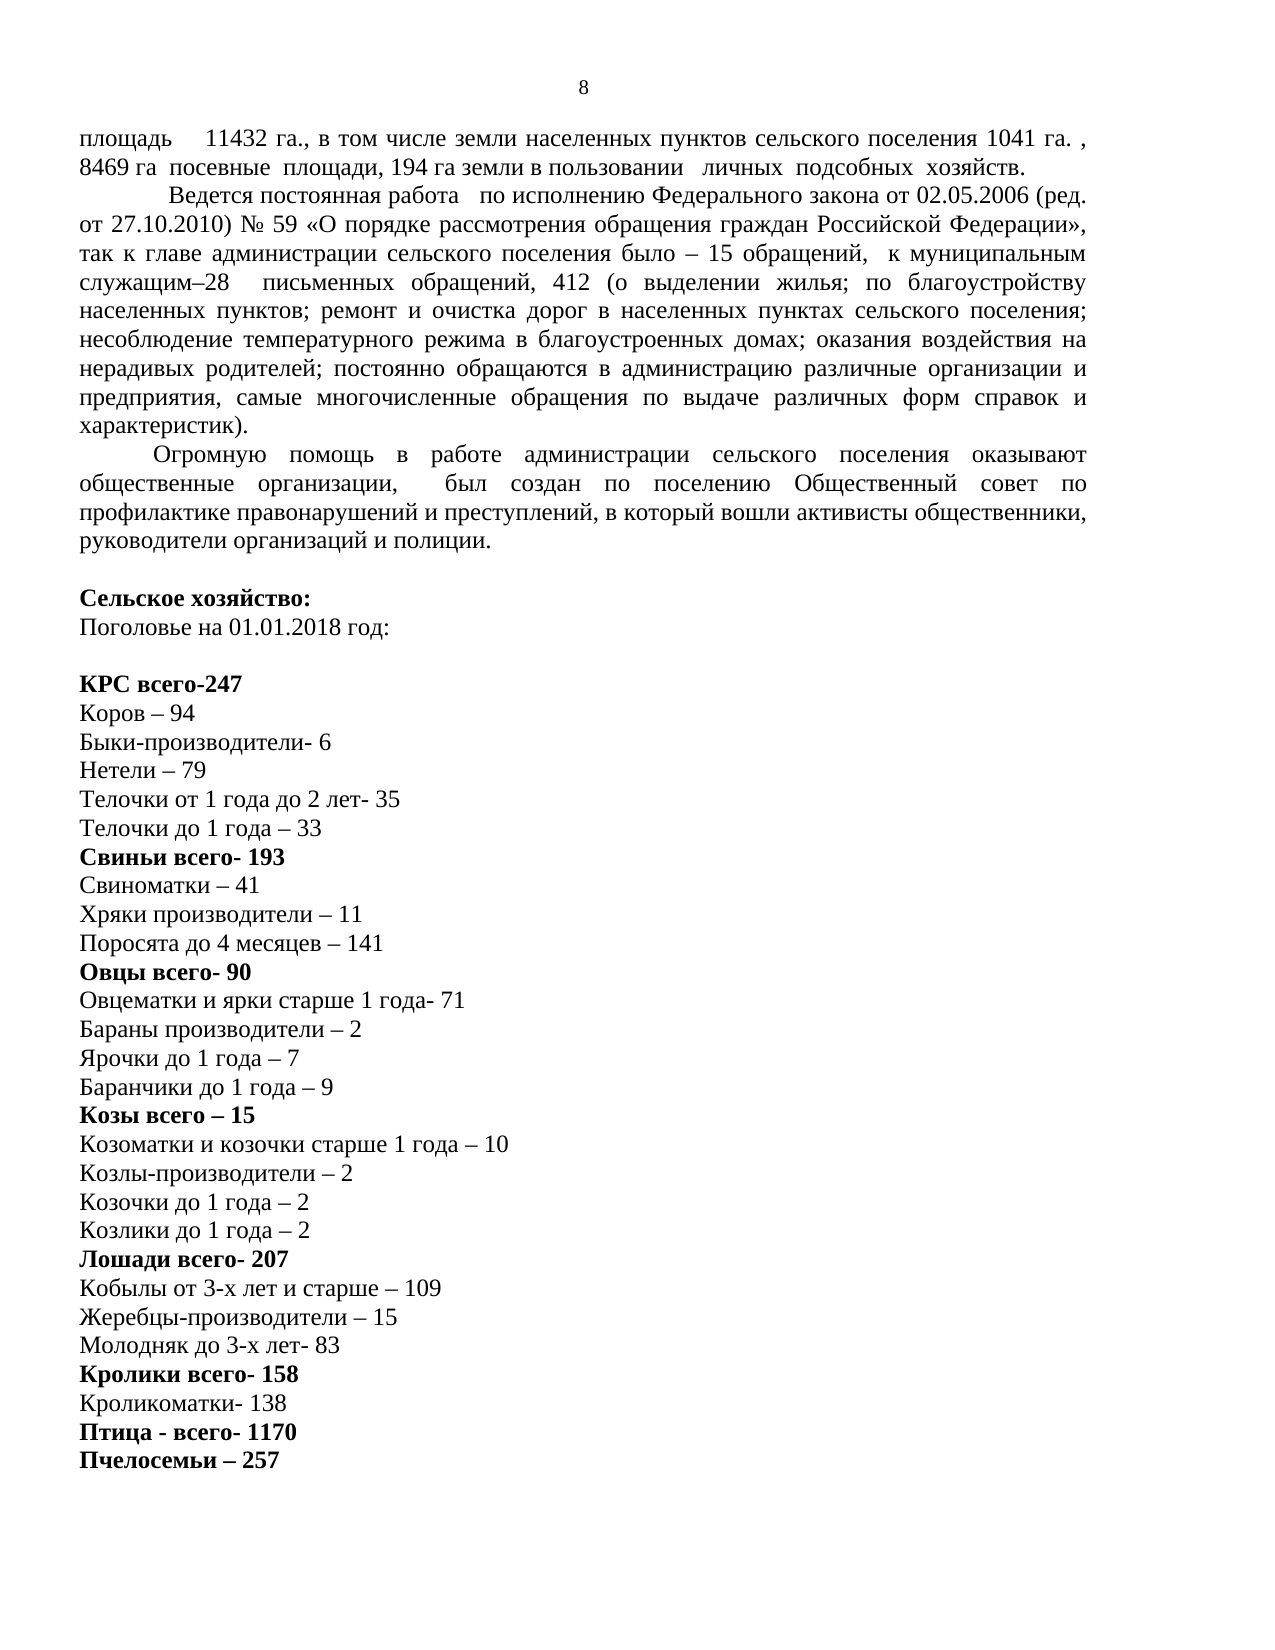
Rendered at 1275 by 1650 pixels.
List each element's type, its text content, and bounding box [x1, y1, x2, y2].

text Овцы всего- 90 [79, 957, 1088, 986]
text Пчелосемьи – 257 [79, 1446, 1088, 1474]
text Жеребцы-производители – 15 [79, 1302, 1088, 1331]
text Козоматки и козочки старше 1 года – 10 [79, 1129, 1088, 1158]
text Огромную помощь в работе администрации сельского поселения оказывают общественные организации, был создан по поселению Общественный совет по профилактике правонарушений и преступлений, в который вошли активисты общественники, руководители организаций и полиции. [79, 439, 1088, 554]
text Кобылы от 3-х лет и старше – 109 [79, 1273, 1088, 1302]
text Овцематки и ярки старше 1 года- 71 [79, 986, 1088, 1014]
text Кроликоматки- 138 [79, 1388, 1088, 1417]
text Ведется постоянная работа по исполнению Федерального закона от 02.05.2006 (ред. от 27.10.2010) № 59 «О порядке рассмотрения обращения граждан Российской Федерации», так к главе администрации сельского поселения было – 15 обращений, к муниципальным служащим–28 письменных обращений, 412 (о выделении жилья; по благоустройству населенных пунктов; ремонт и очистка дорог в населенных пунктах сельского поселения; несоблюдение температурного режима в благоустроенных домах; оказания воздействия на нерадивых родителей; постоянно обращаются в администрацию различные организации и предприятия, самые многочисленные обращения по выдаче различных форм справок и характеристик). [79, 181, 1088, 439]
text Быки-производители- 6 [79, 727, 1088, 756]
text Козочки до 1 года – 2 [79, 1187, 1088, 1216]
text Баранчики до 1 года – 9 [79, 1072, 1088, 1101]
text КРС всего-247 [79, 669, 1088, 698]
text Поголовье на 01.01.2018 год: [79, 612, 1088, 641]
text Бараны производители – 2 [79, 1014, 1088, 1043]
text Сельское хозяйство: [79, 583, 1088, 612]
text Поросята до 4 месяцев – 141 [79, 928, 1088, 957]
text Козы всего – 15 [79, 1101, 1088, 1129]
text Телочки до 1 года – 33 [79, 813, 1088, 842]
text Свиноматки – 41 [79, 871, 1088, 899]
text Козлы-производители – 2 [79, 1158, 1088, 1187]
text Ярочки до 1 года – 7 [79, 1043, 1088, 1072]
text Свиньи всего- 193 [79, 842, 1088, 871]
text Кролики всего- 158 [79, 1359, 1088, 1388]
text Козлики до 1 года – 2 [79, 1216, 1088, 1244]
text Лошади всего- 207 [79, 1244, 1088, 1273]
text Хряки производители – 11 [79, 899, 1088, 928]
text Нетели – 79 [79, 756, 1088, 784]
text Телочки от 1 года до 2 лет- 35 [79, 784, 1088, 813]
text Птица - всего- 1170 [79, 1417, 1088, 1446]
text Коров – 94 [79, 698, 1088, 727]
text Молодняк до 3-х лет- 83 [79, 1331, 1088, 1359]
